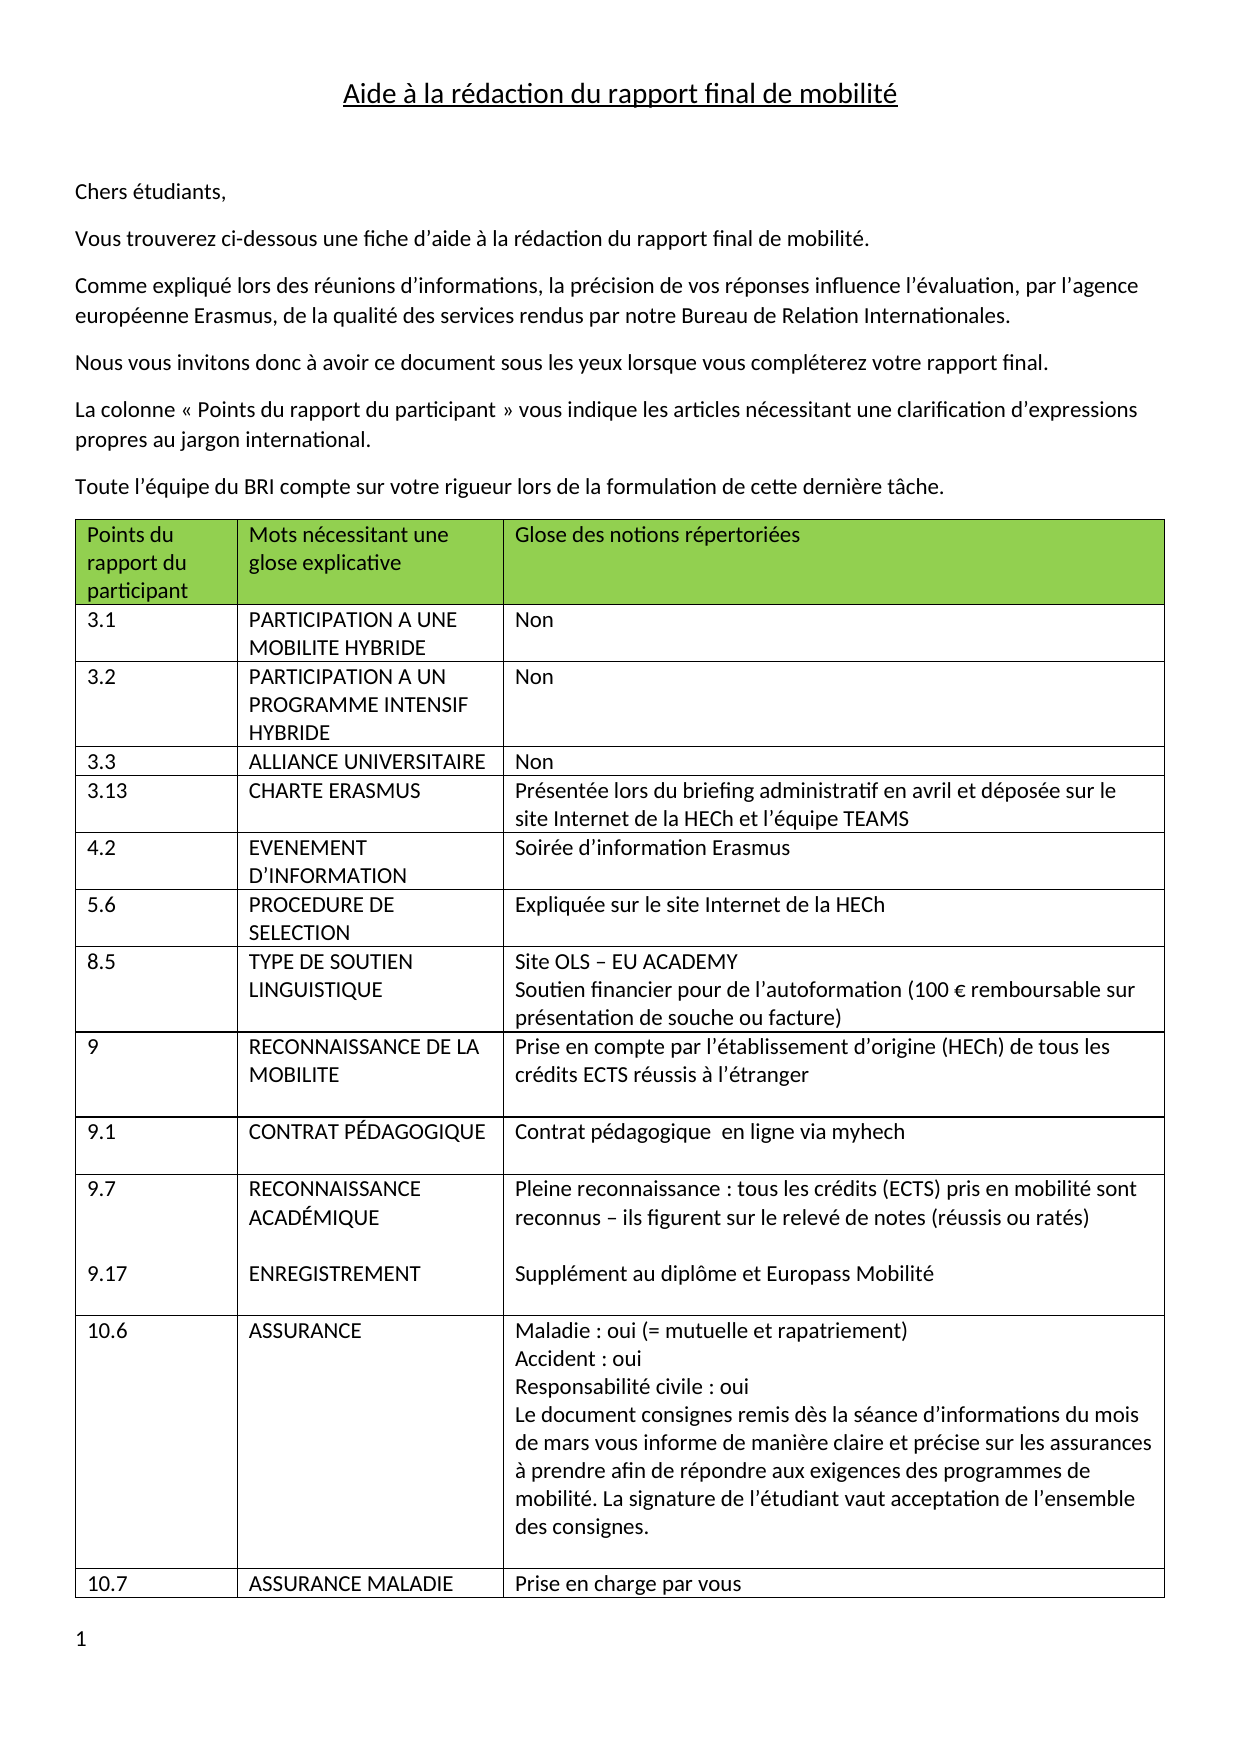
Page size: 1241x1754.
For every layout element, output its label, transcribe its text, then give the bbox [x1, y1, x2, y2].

table_cell ASSURANCE MALADIE [238, 1569, 503, 1597]
table_header Glose des notions répertoriées [504, 520, 1164, 604]
table_cell RECONNAISSANCE ACADÉMIQUE ENREGISTREMENT [238, 1175, 503, 1315]
table_header Mots nécessitant une glose explicative [238, 520, 503, 604]
text Chers étudiants, [75, 177, 1165, 205]
table_cell Site OLS – EU ACADEMY Soutien financier pour de l’autoformation (100 € remboursable sur présentation de souche ou facture) [504, 947, 1164, 1031]
text Vous trouverez ci-dessous une fiche d’aide à la rédaction du rapport final de mobilité. [75, 224, 1165, 252]
table_cell TYPE DE SOUTIEN LINGUISTIQUE [238, 947, 503, 1031]
table_cell CHARTE ERASMUS [238, 776, 503, 832]
table_cell 4.2 [76, 833, 237, 889]
table_cell 10.6 [76, 1316, 237, 1568]
table_cell Soirée d’information Erasmus [504, 833, 1164, 889]
table_cell 9.1 [76, 1118, 237, 1173]
table_cell ALLIANCE UNIVERSITAIRE [238, 747, 503, 775]
table_cell Pleine reconnaissance : tous les crédits (ECTS) pris en mobilité sont reconnus – ils figurent sur le relevé de notes (réussis ou ratés) Supplément au diplôme et Europass Mobilité [504, 1175, 1164, 1315]
table_cell 3.3 [76, 747, 237, 775]
table_cell 3.13 [76, 776, 237, 832]
table_cell 10.7 [76, 1569, 237, 1597]
table_cell 9.7 9.17 [76, 1175, 237, 1315]
text La colonne « Points du rapport du participant » vous indique les articles nécessitant une clarification d’expressions propres au jargon international. [75, 395, 1165, 453]
table_cell Expliquée sur le site Internet de la HECh [504, 890, 1164, 946]
text Toute l’équipe du BRI compte sur votre rigueur lors de la formulation de cette dernière tâche. [75, 472, 1165, 500]
table_cell EVENEMENT D’INFORMATION [238, 833, 503, 889]
table_cell ASSURANCE [238, 1316, 503, 1568]
table_cell Non [504, 662, 1164, 746]
table_cell Prise en compte par l’établissement d’origine (HECh) de tous les crédits ECTS réussis à l’étranger [504, 1033, 1164, 1116]
table_cell PARTICIPATION A UN PROGRAMME INTENSIF HYBRIDE [238, 662, 503, 746]
table_cell Maladie : oui (= mutuelle et rapatriement) Accident : oui Responsabilité civile : oui Le document consignes remis dès la séance d’informations du mois de mars vous informe de manière claire et précise sur les assurances à prendre afin de répondre aux exigences des programmes de mobilité. La signature de l’étudiant vaut acceptation de l’ensemble des consignes. [504, 1316, 1164, 1568]
table_cell 9 [76, 1033, 237, 1116]
table_cell 3.1 [76, 605, 237, 661]
text Nous vous invitons donc à avoir ce document sous les yeux lorsque vous compléterez votre rapport final. [75, 348, 1165, 376]
table_cell PARTICIPATION A UNE MOBILITE HYBRIDE [238, 605, 503, 661]
table_cell 5.6 [76, 890, 237, 946]
table_cell RECONNAISSANCE DE LA MOBILITE [238, 1033, 503, 1116]
table_cell Présentée lors du briefing administratif en avril et déposée sur le site Internet de la HECh et l’équipe TEAMS [504, 776, 1164, 832]
table_cell Non [504, 605, 1164, 661]
table_cell Non [504, 747, 1164, 775]
table_cell PROCEDURE DE SELECTION [238, 890, 503, 946]
table_cell Contrat pédagogique en ligne via myhech [504, 1118, 1164, 1173]
table_header Points du rapport du participant [76, 520, 237, 604]
text Aide à la rédaction du rapport final de mobilité [75, 75, 1165, 111]
table_cell 8.5 [76, 947, 237, 1031]
text Comme expliqué lors des réunions d’informations, la précision de vos réponses influence l’évaluation, par l’agence européenne Erasmus, de la qualité des services rendus par notre Bureau de Relation Internationales. [75, 271, 1165, 329]
table_cell Prise en charge par vous [504, 1569, 1164, 1597]
table_cell 3.2 [76, 662, 237, 746]
table_cell CONTRAT PÉDAGOGIQUE [238, 1118, 503, 1173]
